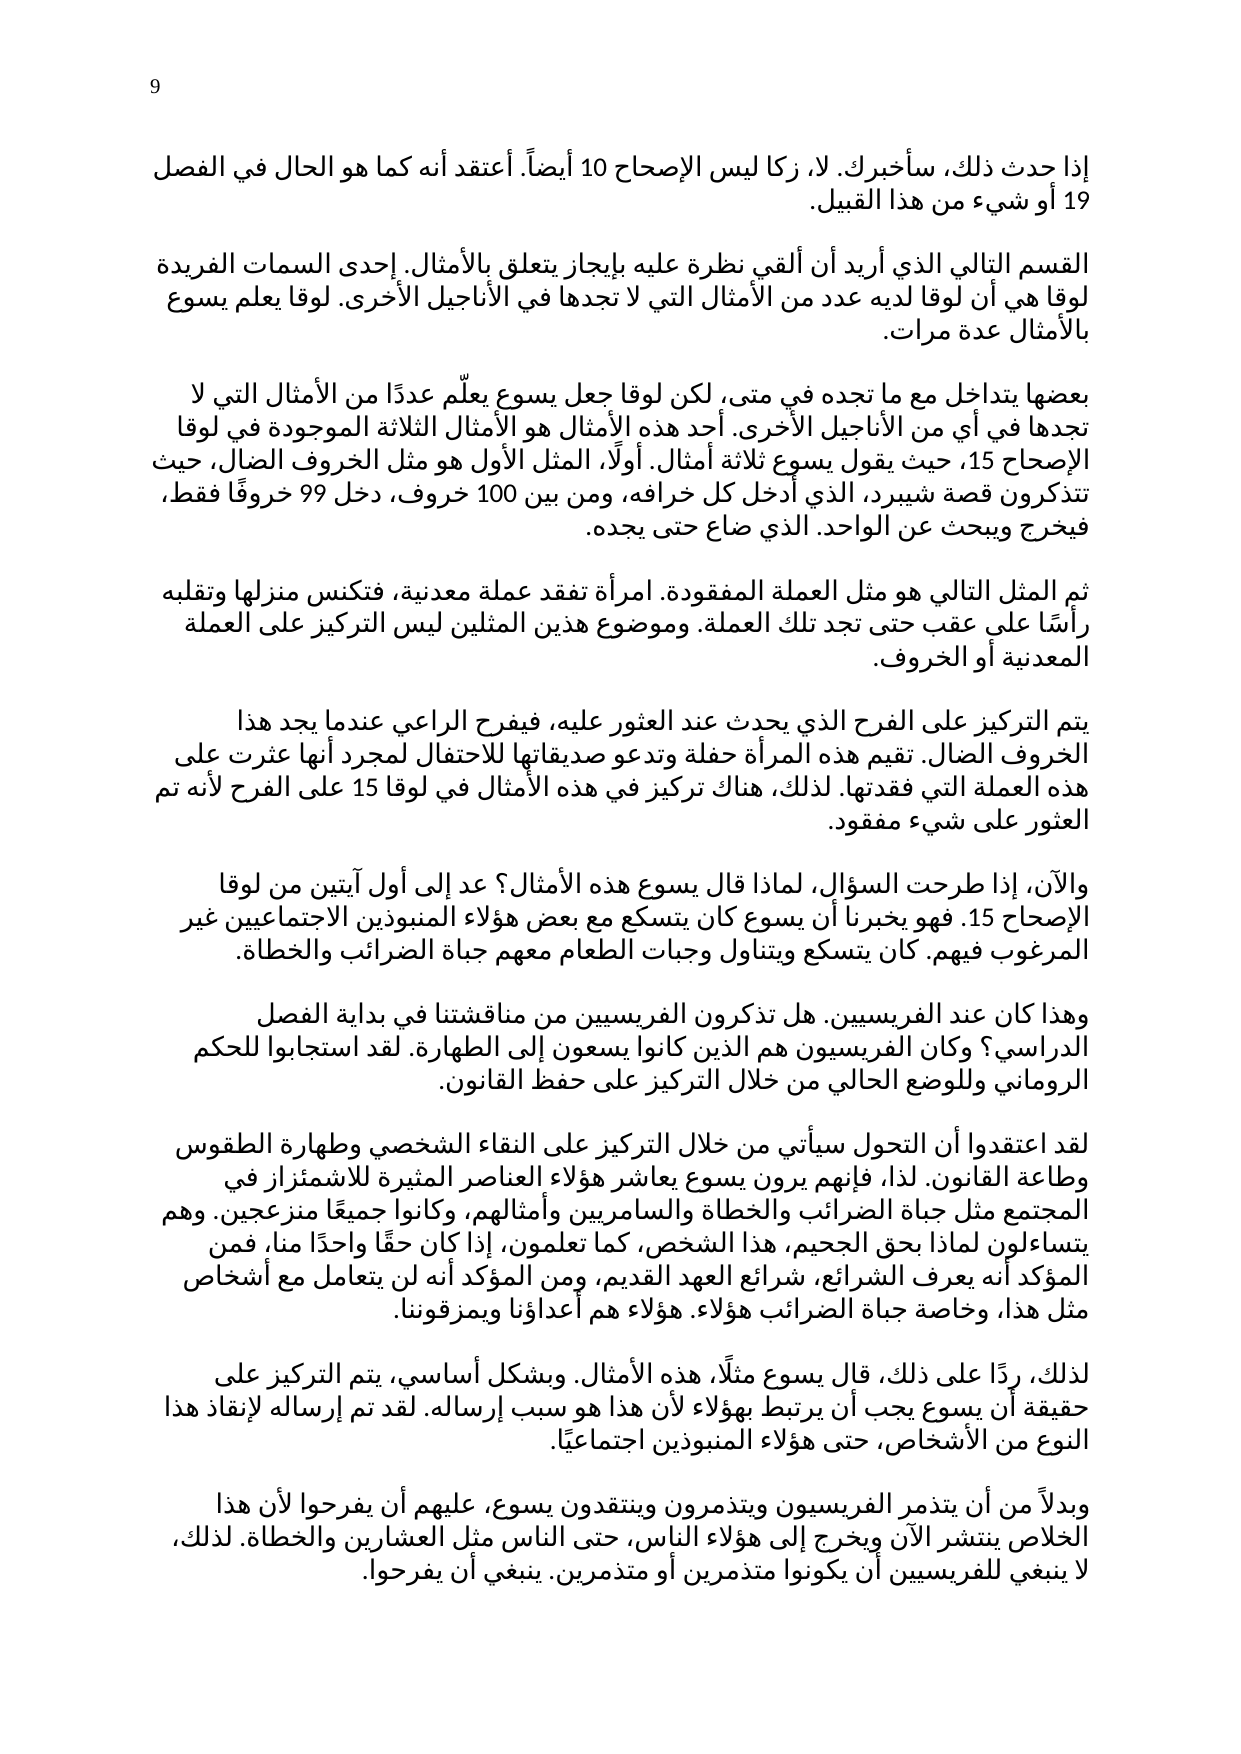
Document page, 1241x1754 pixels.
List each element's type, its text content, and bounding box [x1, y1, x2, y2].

text وهذا كان عند الفريسيين. هل تذكرون الفريسيين من مناقشتنا في بداية الفصل الدراسي؟ وكان الفريسيون هم الذين كانوا يسعون إلى الطهارة. لقد استجابوا للحكم الروماني وللوضع الحالي من خلال التركيز على حفظ القانون. [150, 997, 1090, 1096]
text وبدلاً من أن يتذمر الفريسيون ويتذمرون وينتقدون يسوع، عليهم أن يفرحوا لأن هذا الخلاص ينتشر الآن ويخرج إلى هؤلاء الناس، حتى الناس مثل العشارين والخطاة. لذلك، لا ينبغي للفريسيين أن يكونوا متذمرين أو متذمرين. ينبغي أن يفرحوا. [150, 1487, 1090, 1586]
text والآن، إذا طرحت السؤال، لماذا قال يسوع هذه الأمثال؟ عد إلى أول آيتين من لوقا الإصحاح 15. فهو يخبرنا أن يسوع كان يتسكع مع بعض هؤلاء المنبوذين الاجتماعيين غير المرغوب فيهم. كان يتسكع ويتناول وجبات الطعام معهم جباة الضرائب والخطاة. [150, 867, 1090, 966]
text القسم التالي الذي أريد أن ألقي نظرة عليه بإيجاز يتعلق بالأمثال. إحدى السمات الفريدة لوقا هي أن لوقا لديه عدد من الأمثال التي لا تجدها في الأناجيل الأخرى. لوقا يعلم يسوع بالأمثال عدة مرات. [150, 247, 1090, 346]
text ثم المثل التالي هو مثل العملة المفقودة. امرأة تفقد عملة معدنية، فتكنس منزلها وتقلبه رأسًا على عقب حتى تجد تلك العملة. وموضوع هذين المثلين ليس التركيز على العملة المعدنية أو الخروف. [150, 574, 1090, 673]
text لذلك، ردًا على ذلك، قال يسوع مثلًا، هذه الأمثال. وبشكل أساسي، يتم التركيز على حقيقة أن يسوع يجب أن يرتبط بهؤلاء لأن هذا هو سبب إرساله. لقد تم إرساله لإنقاذ هذا النوع من الأشخاص، حتى هؤلاء المنبوذين اجتماعيًا. [150, 1357, 1090, 1456]
text لقد اعتقدوا أن التحول سيأتي من خلال التركيز على النقاء الشخصي وطهارة الطقوس وطاعة القانون. لذا، فإنهم يرون يسوع يعاشر هؤلاء العناصر المثيرة للاشمئزاز في المجتمع مثل جباة الضرائب والخطاة والسامريين وأمثالهم، وكانوا جميعًا منزعجين. وهم يتساءلون لماذا بحق الجحيم، هذا الشخص، كما تعلمون، إذا كان حقًا واحدًا منا، فمن المؤكد أنه يعرف الشرائع، شرائع العهد القديم، ومن المؤكد أنه لن يتعامل مع أشخاص مثل هذا، وخاصة جباة الضرائب هؤلاء. هؤلاء هم أعداؤنا ويمزقوننا. [150, 1127, 1090, 1326]
text يتم التركيز على الفرح الذي يحدث عند العثور عليه، فيفرح الراعي عندما يجد هذا الخروف الضال. تقيم هذه المرأة حفلة وتدعو صديقاتها للاحتفال لمجرد أنها عثرت على هذه العملة التي فقدتها. لذلك، هناك تركيز في هذه الأمثال في لوقا 15 على الفرح لأنه تم العثور على شيء مفقود. [150, 704, 1090, 836]
text بعضها يتداخل مع ما تجده في متى، لكن لوقا جعل يسوع يعلّم عددًا من الأمثال التي لا تجدها في أي من الأناجيل الأخرى. أحد هذه الأمثال هو الأمثال الثلاثة الموجودة في لوقا الإصحاح 15، حيث يقول يسوع ثلاثة أمثال. أولًا، المثل الأول هو مثل الخروف الضال، حيث تتذكرون قصة شيبرد، الذي أدخل كل خرافه، ومن بين 100 خروف، دخل 99 خروفًا فقط، فيخرج ويبحث عن الواحد. الذي ضاع حتى يجده. [150, 377, 1090, 542]
text إذا حدث ذلك، سأخبرك. لا، زكا ليس الإصحاح 10 أيضاً. أعتقد أنه كما هو الحال في الفصل 19 أو شيء من هذا القبيل. [150, 150, 1090, 216]
